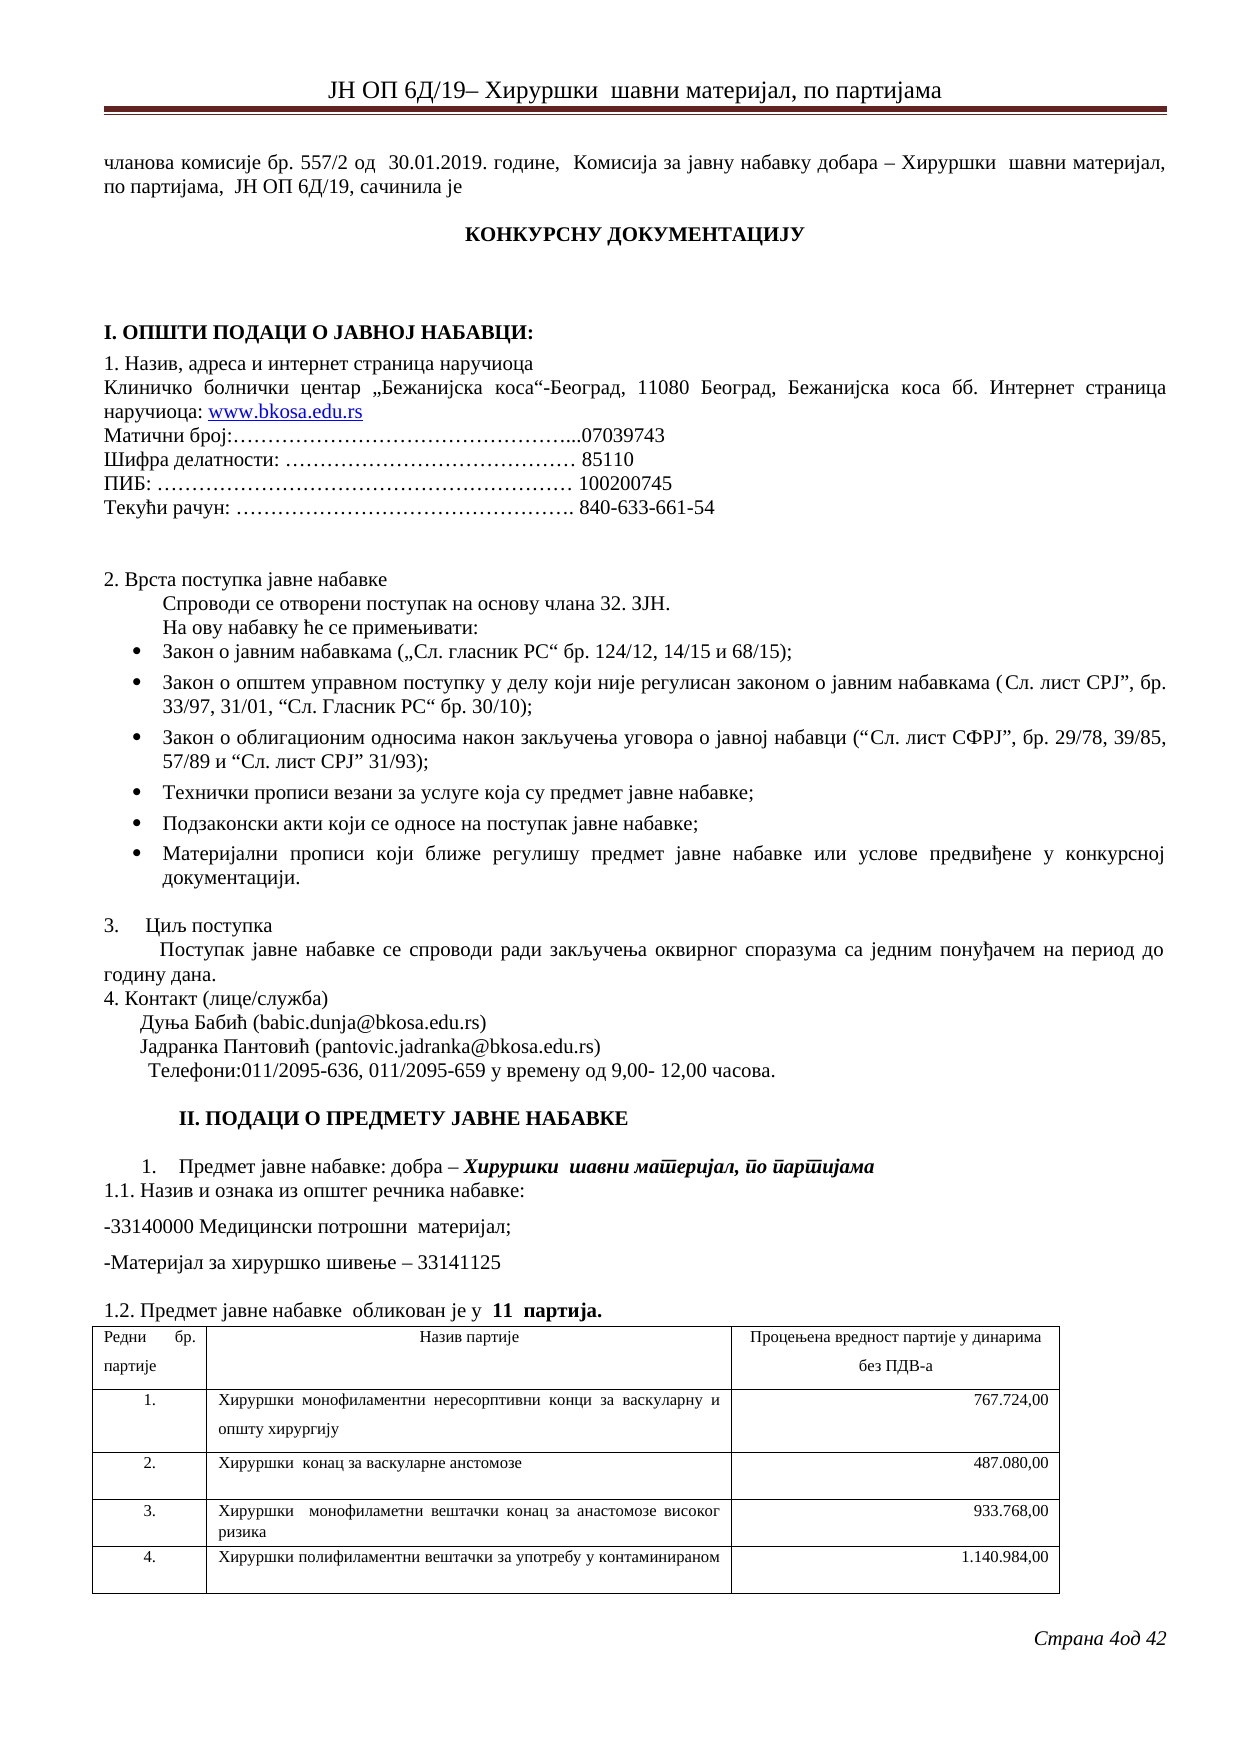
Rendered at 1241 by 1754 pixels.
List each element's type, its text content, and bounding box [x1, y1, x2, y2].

text II. ПОДАЦИ О ПРЕДМЕТУ ЈАВНЕ НАБАВКЕ [178, 1106, 1167, 1130]
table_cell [207, 1547, 731, 1593]
list Клиничко болнички центар „Бежанијска коса“-Београд, 11080 Београд, Бежанијска коса бб. Интернет страница наручиоца: www.bkosa.edu.rs [103, 375, 1167, 423]
text ПИБ: …………………………………………………… 100200745 [103, 471, 1167, 495]
text Текући рачун: …………………………………………. 840-633-661-54 [103, 495, 1167, 519]
list Материјални прописи који ближе регулишу предмет јавне набавке или услове предвиђене у конкурсној документацији. [133, 841, 1167, 889]
text -Материјал за хируршко шивење – 33141125 [103, 1250, 1167, 1274]
table_header Процењена вредност партије у динарима без ПДВ-а [732, 1327, 1059, 1389]
list Закон о општем управном поступку у делу који није регулисан законом о јавним набавкама (Сл. лист СРЈ”, бр. 33/97, 31/01, “Сл. Гласник РС“ бр. 30/10); [133, 670, 1167, 718]
text 2. Врста поступка јавне набавке [103, 567, 1167, 591]
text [103, 150, 1167, 198]
list Закон о јавним набавкама („Сл. гласник РС“ бр. 124/12, 14/15 и 68/15); [133, 639, 1167, 663]
list 3. Циљ поступка [103, 913, 1167, 937]
text 1. Назив, адреса и интернет страница наручиоца [103, 351, 1167, 375]
table_cell 487.080,00 [732, 1453, 1059, 1499]
list Предмет јавне набавке: добра – Хируршки шавни материјал, по партијама [141, 1154, 1167, 1178]
list Подзаконски акти који се односе на поступак јавне набавке; [133, 810, 1167, 834]
table_cell 933.768,00 [732, 1500, 1059, 1546]
text Шифра делатности: …………………………………… 85110 [103, 447, 1167, 471]
text Матични број:…………………………………………...07039743 [103, 423, 1167, 447]
list Технички прописи везани за услуге која су предмет јавне набавке; [133, 780, 1167, 804]
list Дуња Бабић (babic.dunja@bkosa.edu.rs) [103, 1009, 1167, 1034]
subtitle I. ОПШТИ ПОДАЦИ О ЈАВНОЈ НАБАВЦИ: [103, 320, 1167, 344]
text На ову набавку ће се примењивати: [162, 615, 1167, 639]
list Закон о облигационим односима након закључења уговора о јавној набавци (“Сл. лист СФРЈ”, бр. 29/78, 39/85, 57/89 и “Сл. лист СРЈ” 31/93); [133, 725, 1167, 773]
table_header Назив партије [207, 1327, 731, 1389]
subtitle КОНКУРСНУ ДОКУМЕНТАЦИЈУ [103, 222, 1167, 246]
list Спроводи се отворени поступак на основу члана 32. ЗЈН. [162, 591, 1167, 615]
text 1.1. Назив и ознака из општег речника набавке: [103, 1178, 1167, 1202]
text Поступак јавне набавке се спроводи ради закључења оквирног споразума са једним понуђачем на период до годину дана. [103, 937, 1167, 986]
text 1.2. Предмет јавне набавке обликован је у 11 партија. [103, 1298, 1167, 1322]
table_header Редни бр. партије [93, 1327, 206, 1389]
text -33140000 Медицински потрошни материјал; [103, 1214, 1167, 1238]
table_cell 3. [93, 1500, 206, 1546]
list Јадранка Пантовић (pantovic.jadranka@bkosa.edu.rs) [103, 1034, 1167, 1058]
table_cell Хируршки конац за васкуларне анстомозе [207, 1453, 731, 1499]
table_cell 1. [93, 1390, 206, 1452]
table_cell Хируршки монофиламетни вештачки конац за анастомозе високог ризика [207, 1500, 731, 1546]
table_cell 1.140.984,00 [732, 1547, 1059, 1593]
table_cell 767.724,00 [732, 1390, 1059, 1452]
table_cell 4. [93, 1547, 206, 1593]
table_cell Хируршки монофиламентни нересорптивни конци за васкуларну и општу хирургију [207, 1390, 731, 1452]
text 4. Контакт (лице/служба) [103, 986, 1167, 1009]
text Телефони:011/2095-636, 011/2095-659 у времену од 9,00- 12,00 часова. [103, 1058, 1167, 1082]
table_cell 2. [93, 1453, 206, 1499]
